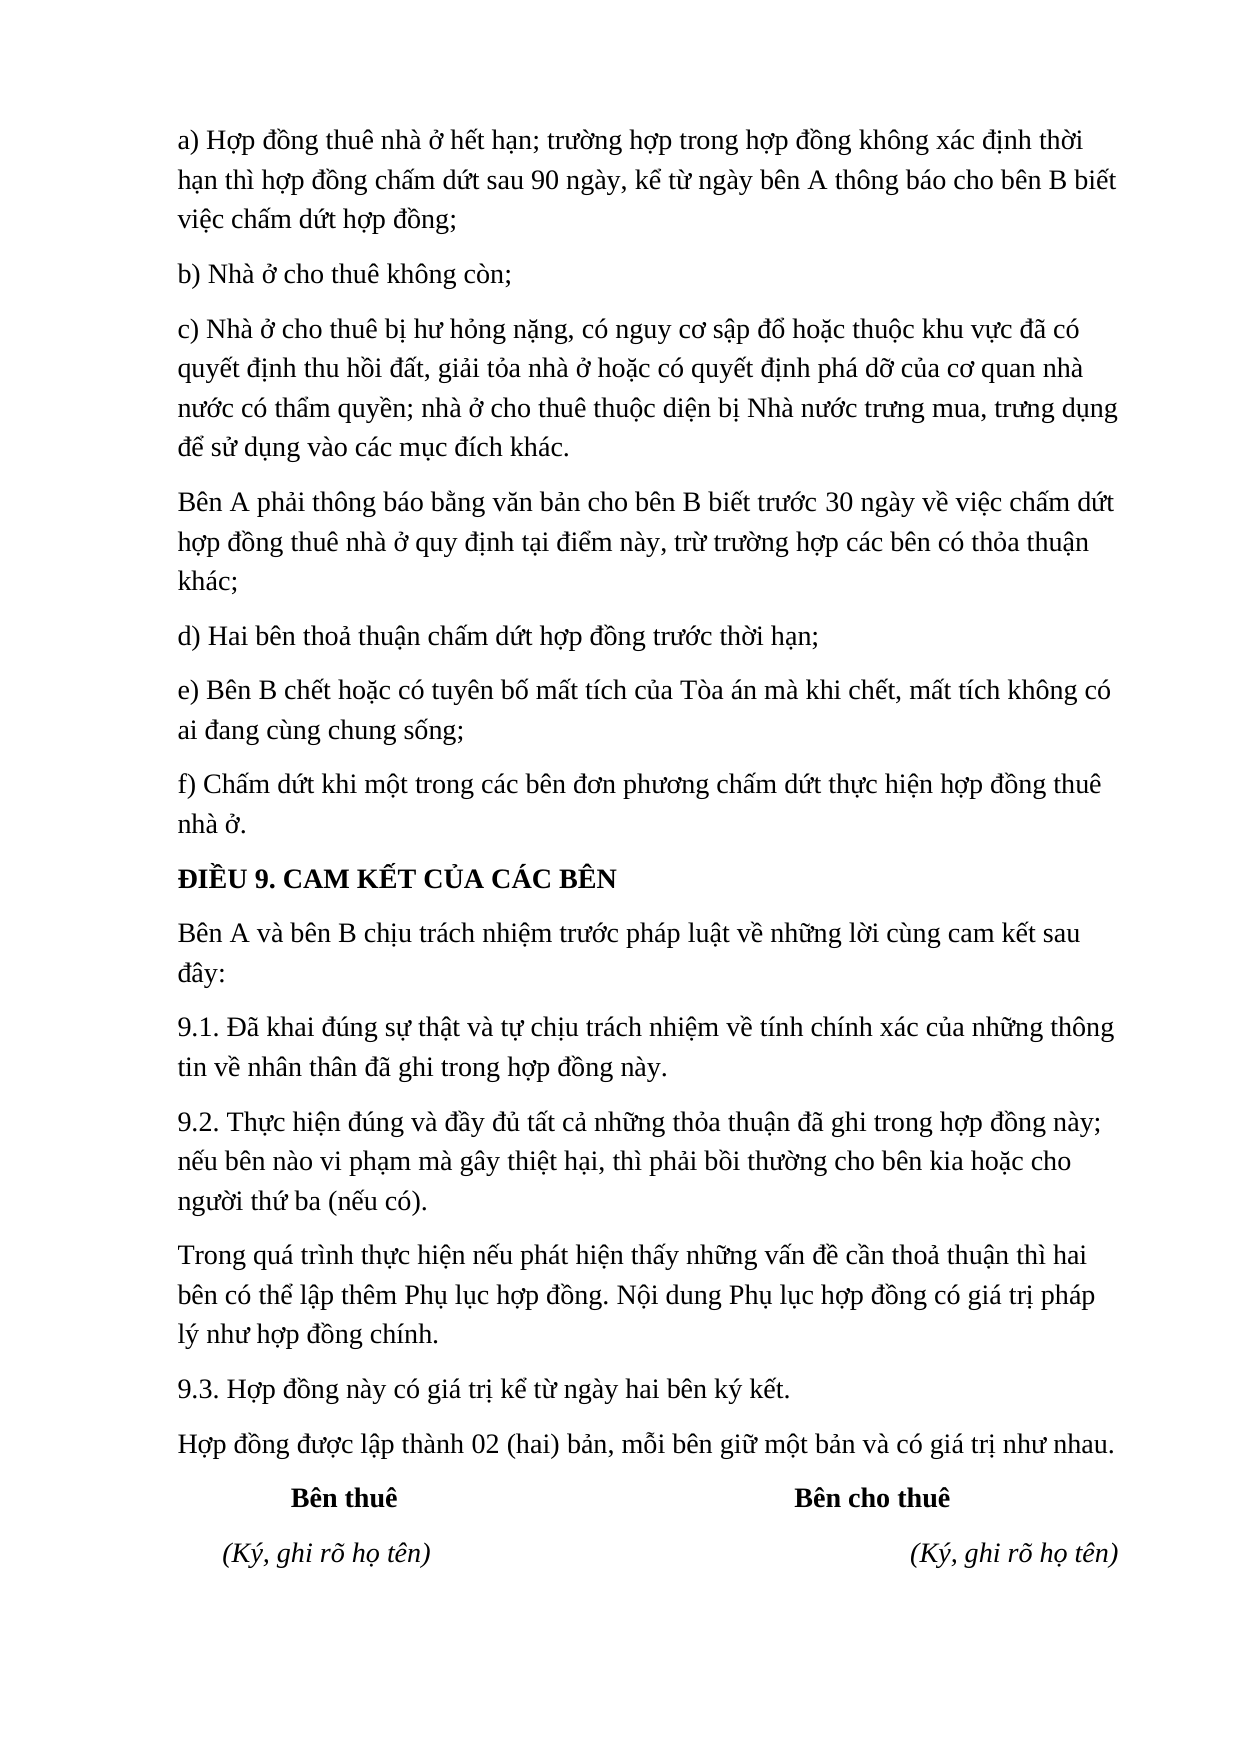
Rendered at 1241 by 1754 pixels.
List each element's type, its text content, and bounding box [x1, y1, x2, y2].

text a) Hợp đồng thuê nhà ở hết hạn; trường hợp trong hợp đồng không xác định thời hạn thì hợp đồng chấm dứt sau 90 ngày, kể từ ngày bên A thông báo cho bên B biết việc chấm dứt hợp đồng; [177, 118, 1122, 237]
text Hợp đồng được lập thành 02 (hai) bản, mỗi bên giữ một bản và có giá trị như nhau. [177, 1421, 1122, 1461]
text (Ký, ghi rõ họ tên) (Ký, ghi rõ họ tên) [177, 1531, 1122, 1570]
text f) Chấm dứt khi một trong các bên đơn phương chấm dứt thực hiện hợp đồng thuê nhà ở. [177, 762, 1122, 841]
text Bên A và bên B chịu trách nhiệm trước pháp luật về những lời cùng cam kết sau đây: [177, 911, 1122, 990]
text d) Hai bên thoả thuận chấm dứt hợp đồng trước thời hạn; [177, 613, 1122, 653]
text e) Bên B chết hoặc có tuyên bố mất tích của Tòa án mà khi chết, mất tích không có ai đang cùng chung sống; [177, 668, 1122, 747]
text Bên thuê Bên cho thuê [177, 1476, 1122, 1516]
text c) Nhà ở cho thuê bị hư hỏng nặng, có nguy cơ sập đổ hoặc thuộc khu vực đã có quyết định thu hồi đất, giải tỏa nhà ở hoặc có quyết định phá dỡ của cơ quan nhà nước có thẩm quyền; nhà ở cho thuê thuộc diện bị Nhà nước trưng mua, trưng dụng để sử dụng vào các mục đích khác. [177, 306, 1122, 465]
text ĐIỀU 9. CAM KẾT CỦA CÁC BÊN [177, 856, 1122, 896]
text Bên A phải thông báo bằng văn bản cho bên B biết trước 30 ngày về việc chấm dứt hợp đồng thuê nhà ở quy định tại điểm này, trừ trường hợp các bên có thỏa thuận khác; [177, 480, 1122, 598]
text 9.1. Đã khai đúng sự thật và tự chịu trách nhiệm về tính chính xác của những thông tin về nhân thân đã ghi trong hợp đồng này. [177, 1005, 1122, 1084]
text 9.2. Thực hiện đúng và đầy đủ tất cả những thỏa thuận đã ghi trong hợp đồng này; nếu bên nào vi phạm mà gây thiệt hại, thì phải bồi thường cho bên kia hoặc cho người thứ ba (nếu có). [177, 1099, 1122, 1218]
text 9.3. Hợp đồng này có giá trị kể từ ngày hai bên ký kết. [177, 1367, 1122, 1406]
text b) Nhà ở cho thuê không còn; [177, 252, 1122, 291]
text Trong quá trình thực hiện nếu phát hiện thấy những vấn đề cần thoả thuận thì hai bên có thể lập thêm Phụ lục hợp đồng. Nội dung Phụ lục hợp đồng có giá trị pháp lý như hợp đồng chính. [177, 1233, 1122, 1352]
